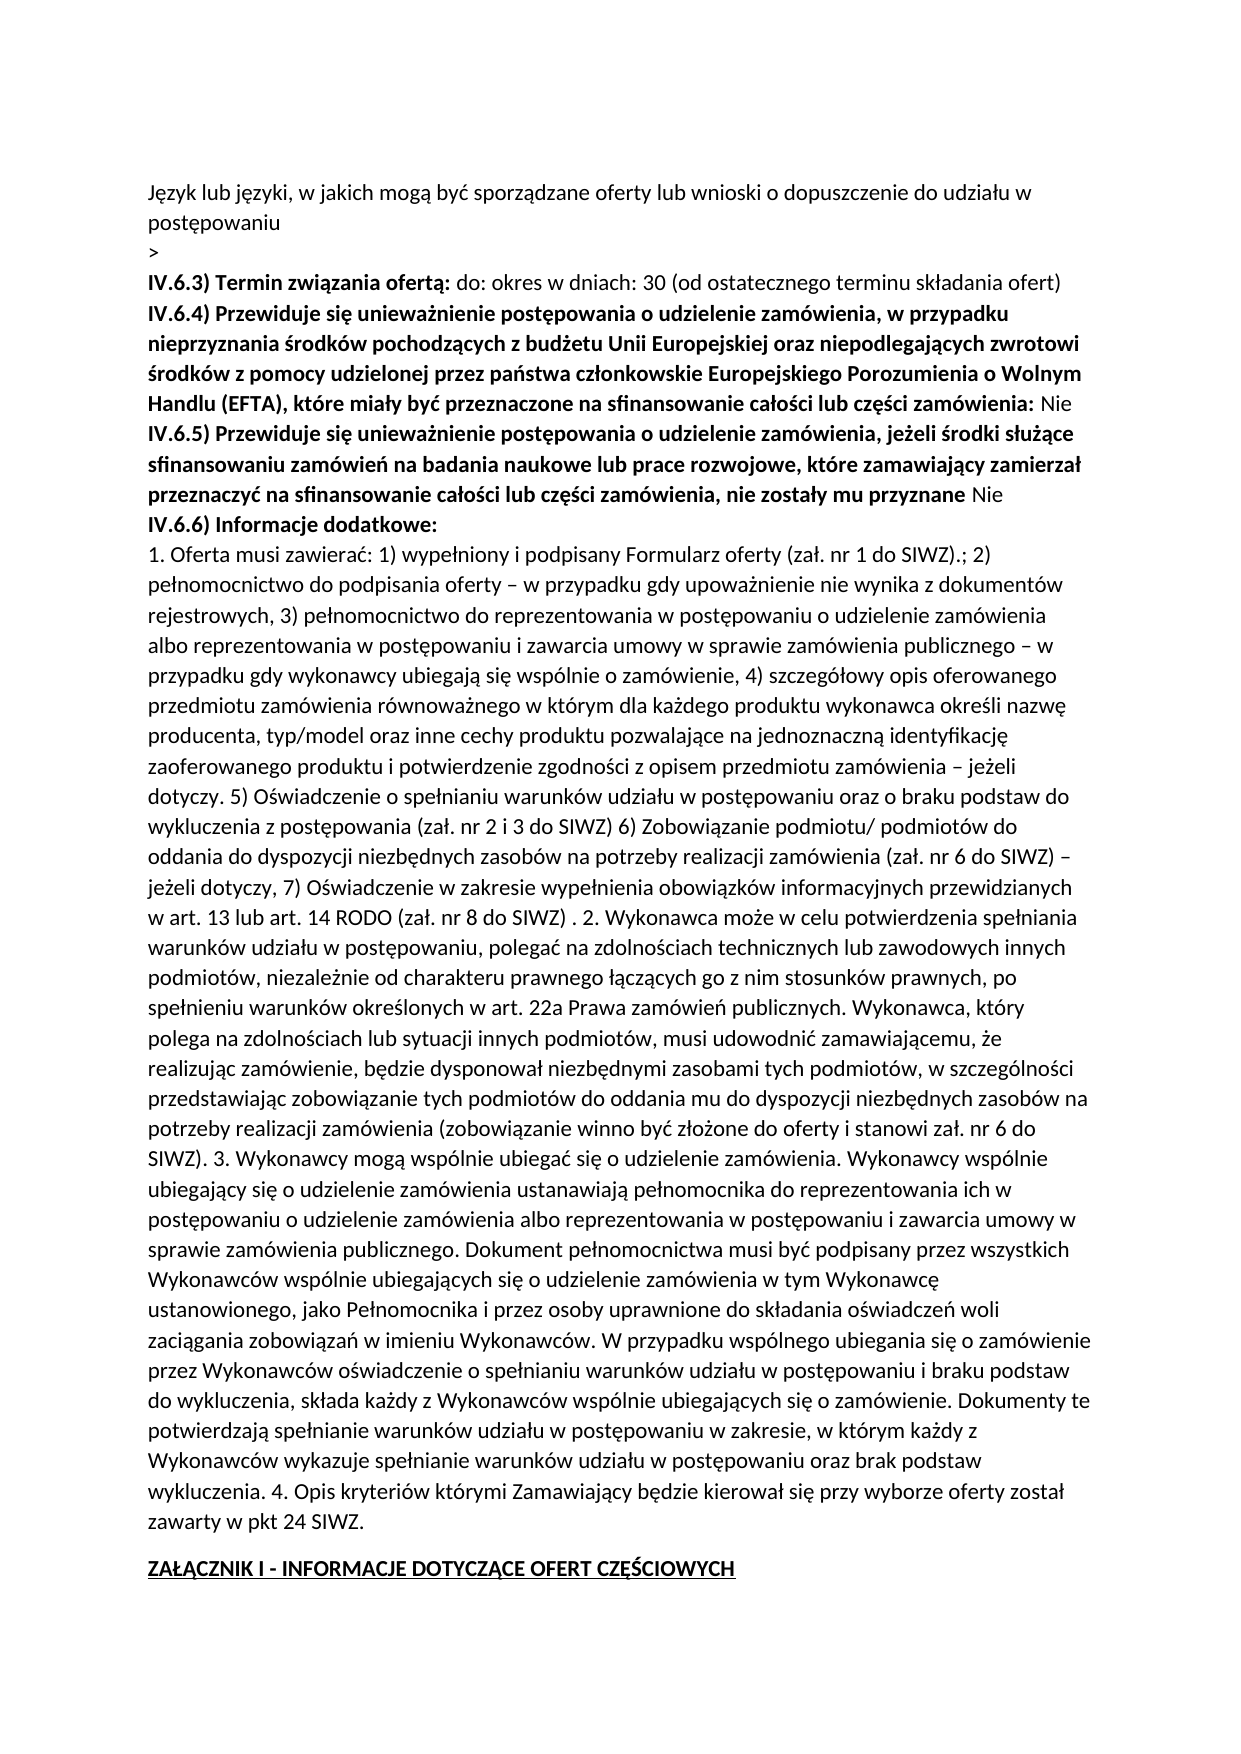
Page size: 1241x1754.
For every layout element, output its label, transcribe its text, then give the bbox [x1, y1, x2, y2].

text ZAŁĄCZNIK I - INFORMACJE DOTYCZĄCE OFERT CZĘŚCIOWYCH [148, 1554, 1093, 1582]
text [148, 148, 1093, 1535]
